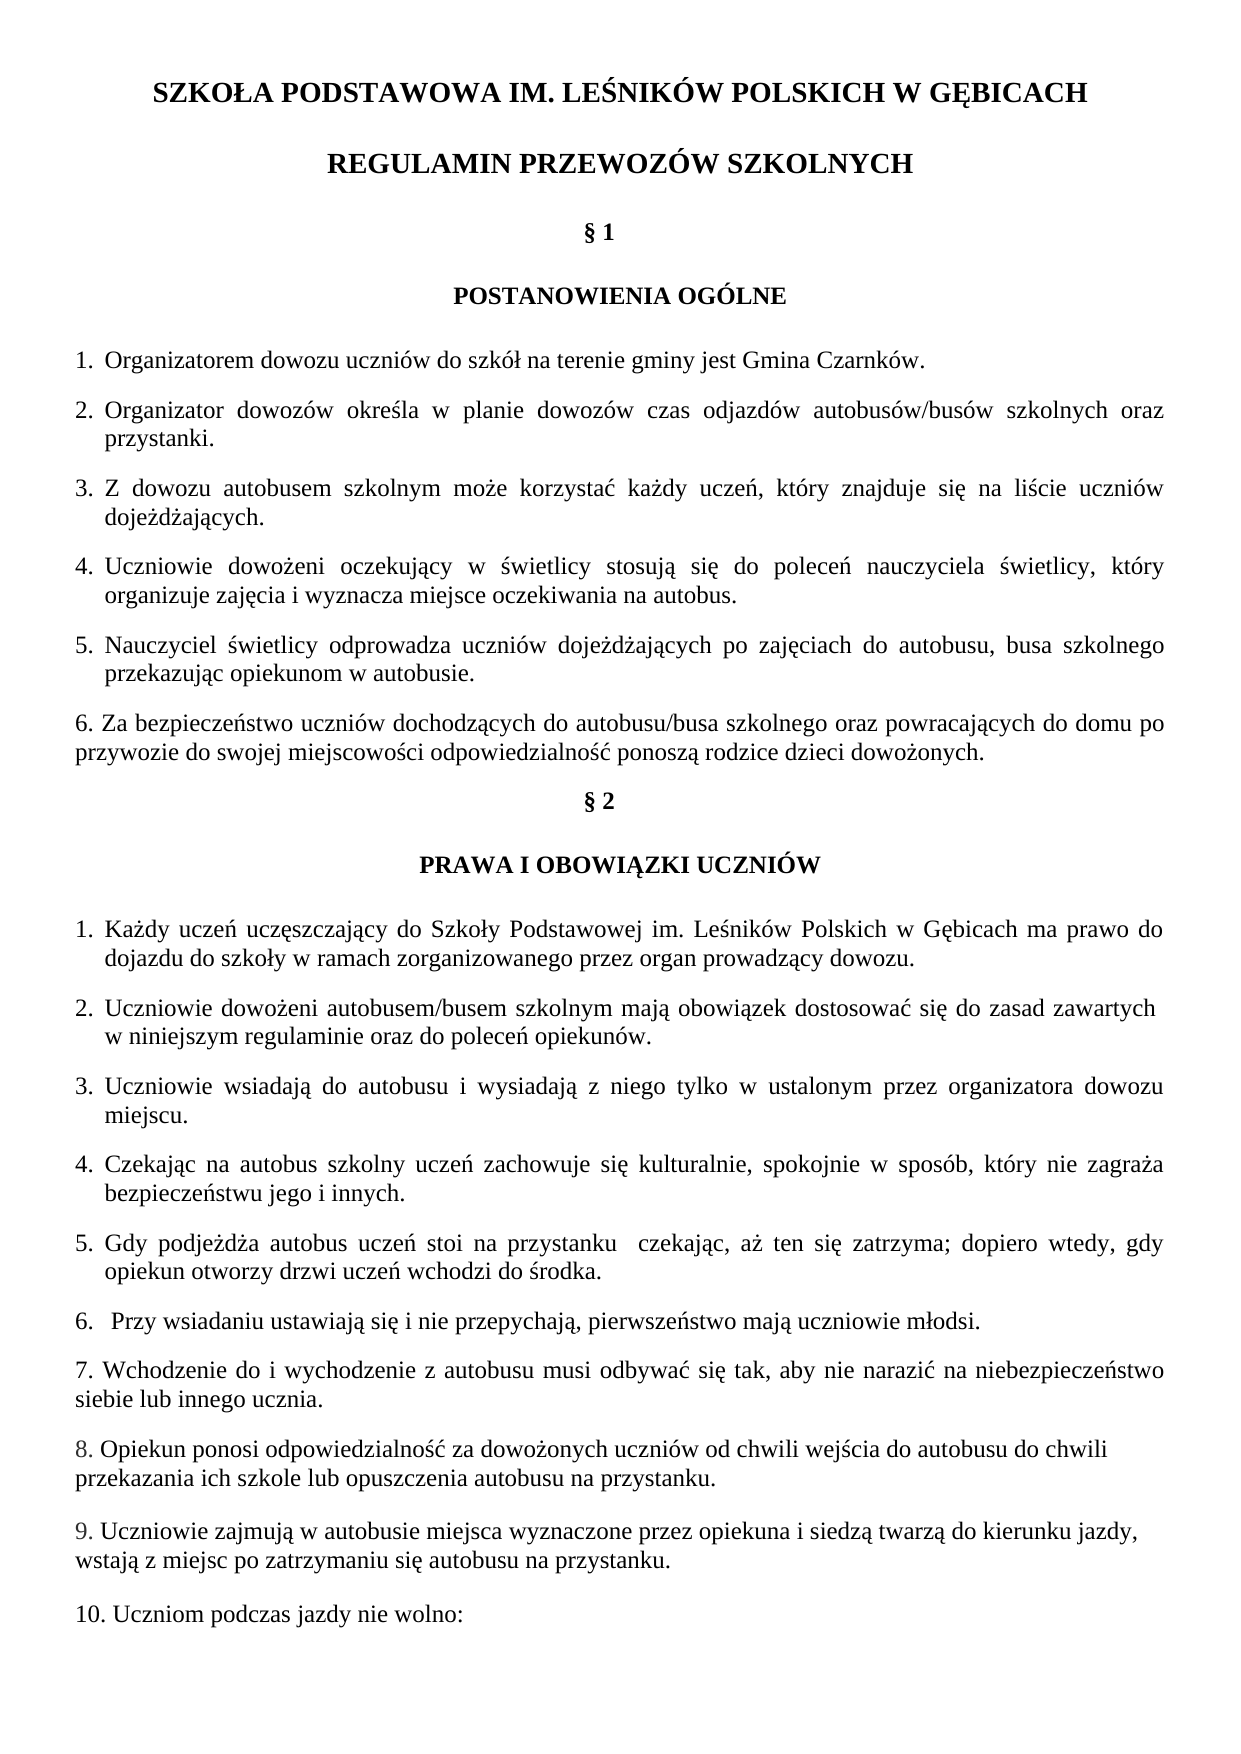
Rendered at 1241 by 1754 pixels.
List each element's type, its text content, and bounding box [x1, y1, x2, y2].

text 10. Uczniom podczas jazdy nie wolno: [75, 1599, 1165, 1628]
text PRAWA I OBOWIĄZKI UCZNIÓW [75, 850, 1165, 879]
text § 1 [75, 217, 1165, 246]
list Każdy uczeń uczęszczający do Szkoły Podstawowej im. Leśników Polskich w Gębicach ma prawo do dojazdu do szkoły w ramach zorganizowanego przez organ prowadzący dowozu. [75, 914, 1165, 972]
list Z dowozu autobusem szkolnym może korzystać każdy uczeń, który znajduje się na liście uczniów dojeżdżających. [75, 473, 1165, 531]
text 9. Uczniowie zajmują w autobusie miejsca wyznaczone przez opiekuna i siedzą twarzą do kierunku jazdy, wstają z miejsc po zatrzymaniu się autobusu na przystanku. [75, 1516, 1165, 1574]
text 7. Wchodzenie do i wychodzenie z autobusu musi odbywać się tak, aby nie narazić na niebezpieczeństwo siebie lub innego ucznia. [75, 1356, 1165, 1413]
text SZKOŁA PODSTAWOWA IM. LEŚNIKÓW POLSKICH W GĘBICACH [75, 75, 1165, 108]
list Uczniowie dowożeni oczekujący w świetlicy stosują się do poleceń nauczyciela świetlicy, który organizuje zajęcia i wyznacza miejsce oczekiwania na autobus. [75, 551, 1165, 609]
text REGULAMIN PRZEWOZÓW SZKOLNYCH [75, 146, 1165, 180]
text POSTANOWIENIA OGÓLNE [75, 281, 1165, 310]
list Nauczyciel świetlicy odprowadza uczniów dojeżdżających po zajęciach do autobusu, busa szkolnego przekazując opiekunom w autobusie. [75, 630, 1165, 687]
list Organizatorem dowozu uczniów do szkół na terenie gminy jest Gmina Czarnków. [75, 345, 1165, 374]
text 6. Za bezpieczeństwo uczniów dochodzących do autobusu/busa szkolnego oraz powracających do domu po przywozie do swojej miejscowości odpowiedzialność ponoszą rodzice dzieci dowożonych. [75, 708, 1165, 766]
list Czekając na autobus szkolny uczeń zachowuje się kulturalnie, spokojnie w sposób, który nie zagraża bezpieczeństwu jego i innych. [75, 1149, 1165, 1207]
list Uczniowie dowożeni autobusem/busem szkolnym mają obowiązek dostosować się do zasad zawartych w niniejszym regulaminie oraz do poleceń opiekunów. [75, 993, 1165, 1050]
text 8. Opiekun ponosi odpowiedzialność za dowożonych uczniów od chwili wejścia do autobusu do chwili przekazania ich szkole lub opuszczenia autobusu na przystanku. [75, 1434, 1165, 1491]
text § 2 [75, 786, 1165, 815]
list Uczniowie wsiadają do autobusu i wysiadają z niego tylko w ustalonym przez organizatora dowozu miejscu. [75, 1071, 1165, 1128]
list Gdy podjeżdża autobus uczeń stoi na przystanku czekając, aż ten się zatrzyma; dopiero wtedy, gdy opiekun otworzy drzwi uczeń wchodzi do środka. [75, 1228, 1165, 1285]
list Organizator dowozów określa w planie dowozów czas odjazdów autobusów/busów szkolnych oraz przystanki. [75, 395, 1165, 452]
list Przy wsiadaniu ustawiają się i nie przepychają, pierwszeństwo mają uczniowie młodsi. [75, 1306, 1165, 1335]
